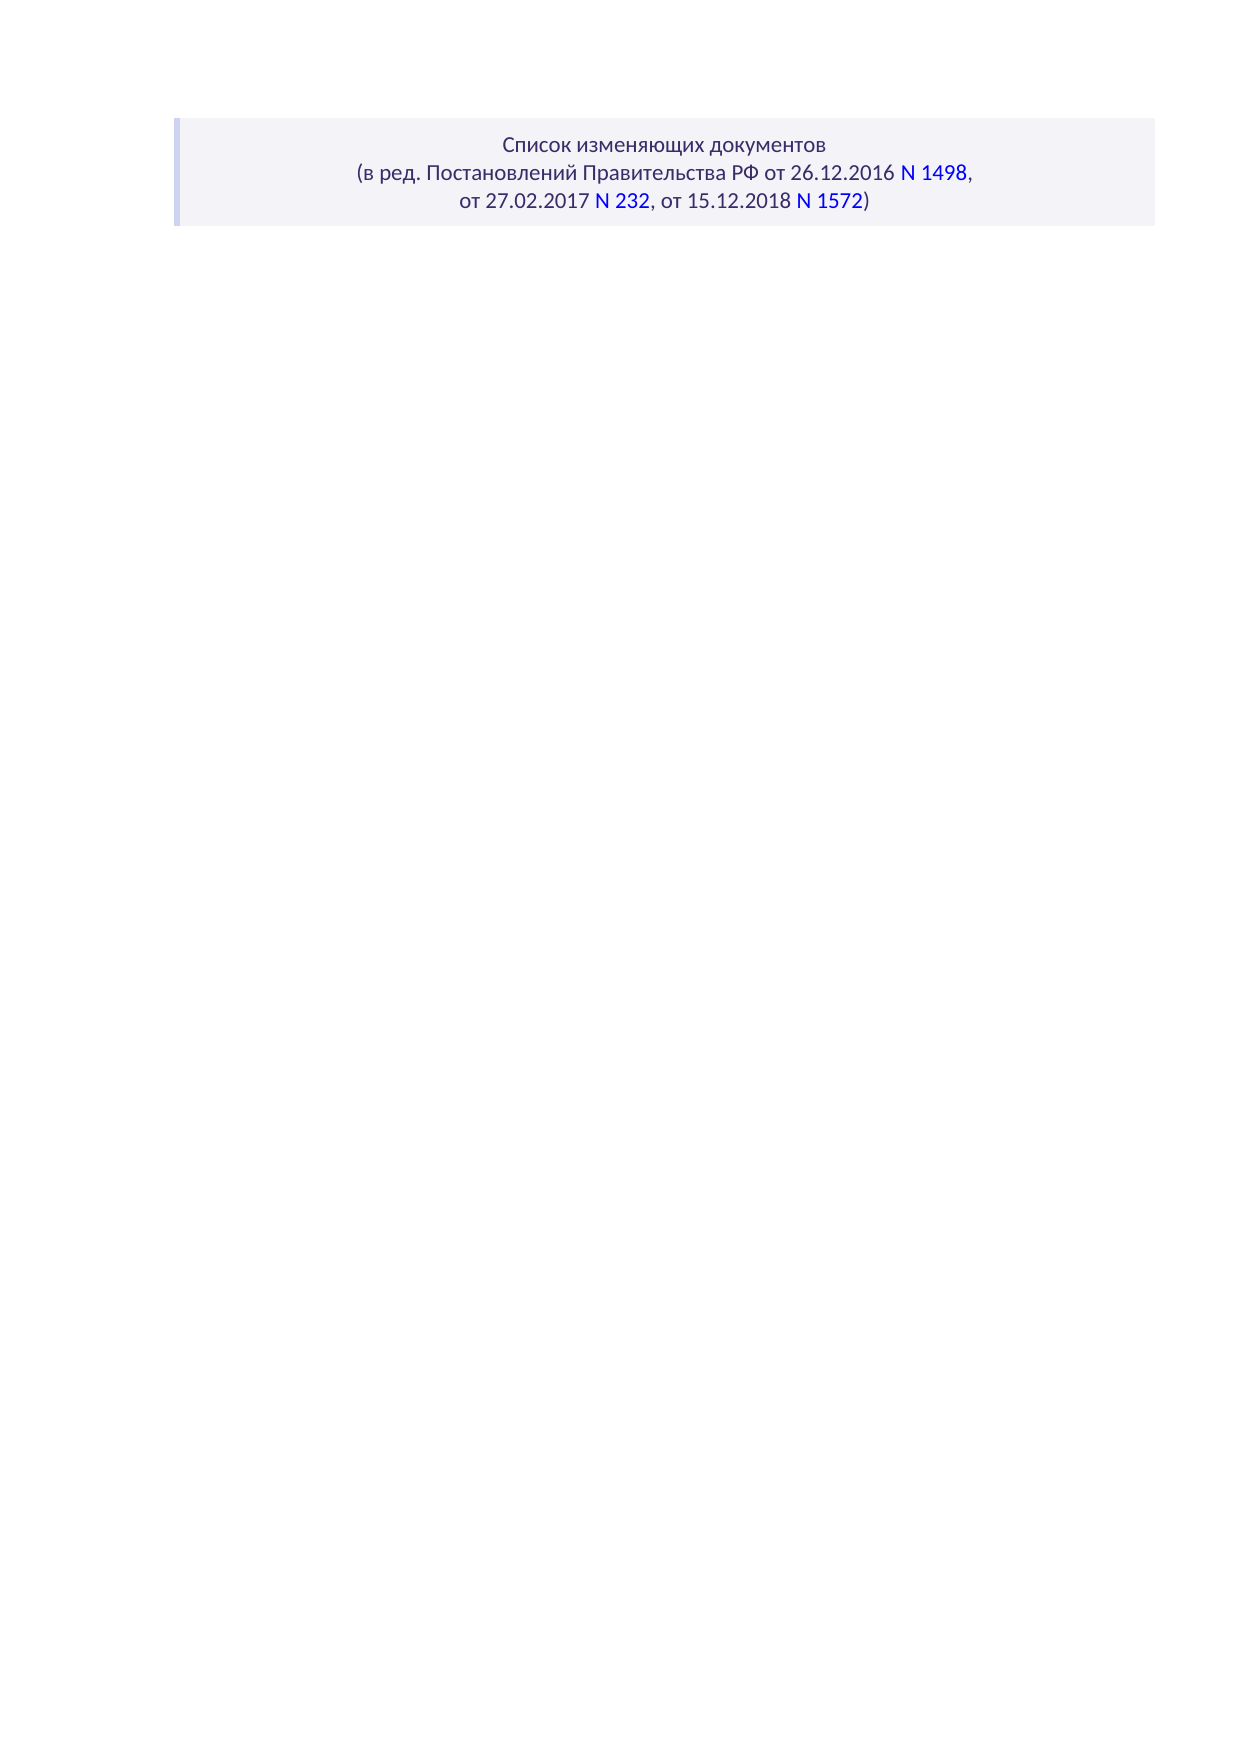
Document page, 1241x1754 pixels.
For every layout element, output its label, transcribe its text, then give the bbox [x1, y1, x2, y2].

table_header Список изменяющих документов (в ред. Постановлений Правительства РФ от 26.12.2016 N 1498, от 27.02.2017 N 232, от 15.12.2018 N 1572) [180, 118, 1149, 226]
